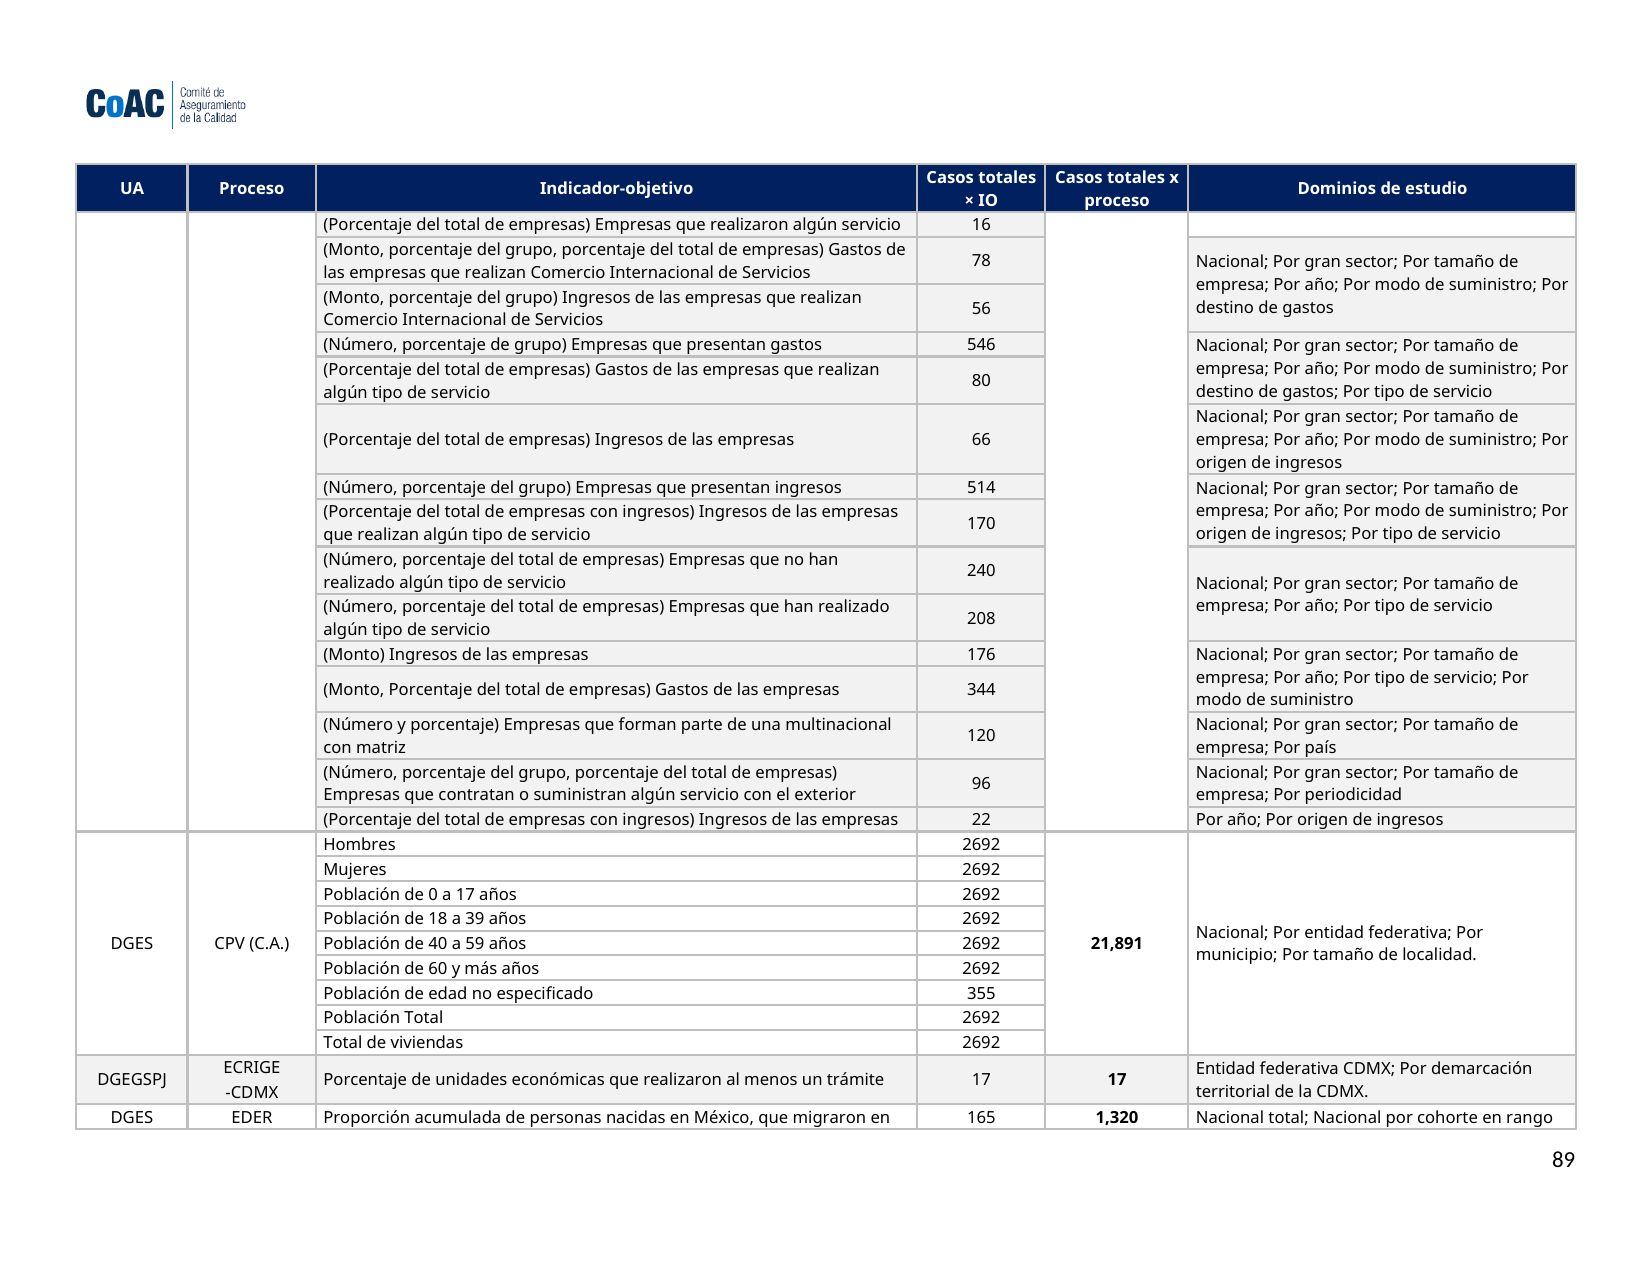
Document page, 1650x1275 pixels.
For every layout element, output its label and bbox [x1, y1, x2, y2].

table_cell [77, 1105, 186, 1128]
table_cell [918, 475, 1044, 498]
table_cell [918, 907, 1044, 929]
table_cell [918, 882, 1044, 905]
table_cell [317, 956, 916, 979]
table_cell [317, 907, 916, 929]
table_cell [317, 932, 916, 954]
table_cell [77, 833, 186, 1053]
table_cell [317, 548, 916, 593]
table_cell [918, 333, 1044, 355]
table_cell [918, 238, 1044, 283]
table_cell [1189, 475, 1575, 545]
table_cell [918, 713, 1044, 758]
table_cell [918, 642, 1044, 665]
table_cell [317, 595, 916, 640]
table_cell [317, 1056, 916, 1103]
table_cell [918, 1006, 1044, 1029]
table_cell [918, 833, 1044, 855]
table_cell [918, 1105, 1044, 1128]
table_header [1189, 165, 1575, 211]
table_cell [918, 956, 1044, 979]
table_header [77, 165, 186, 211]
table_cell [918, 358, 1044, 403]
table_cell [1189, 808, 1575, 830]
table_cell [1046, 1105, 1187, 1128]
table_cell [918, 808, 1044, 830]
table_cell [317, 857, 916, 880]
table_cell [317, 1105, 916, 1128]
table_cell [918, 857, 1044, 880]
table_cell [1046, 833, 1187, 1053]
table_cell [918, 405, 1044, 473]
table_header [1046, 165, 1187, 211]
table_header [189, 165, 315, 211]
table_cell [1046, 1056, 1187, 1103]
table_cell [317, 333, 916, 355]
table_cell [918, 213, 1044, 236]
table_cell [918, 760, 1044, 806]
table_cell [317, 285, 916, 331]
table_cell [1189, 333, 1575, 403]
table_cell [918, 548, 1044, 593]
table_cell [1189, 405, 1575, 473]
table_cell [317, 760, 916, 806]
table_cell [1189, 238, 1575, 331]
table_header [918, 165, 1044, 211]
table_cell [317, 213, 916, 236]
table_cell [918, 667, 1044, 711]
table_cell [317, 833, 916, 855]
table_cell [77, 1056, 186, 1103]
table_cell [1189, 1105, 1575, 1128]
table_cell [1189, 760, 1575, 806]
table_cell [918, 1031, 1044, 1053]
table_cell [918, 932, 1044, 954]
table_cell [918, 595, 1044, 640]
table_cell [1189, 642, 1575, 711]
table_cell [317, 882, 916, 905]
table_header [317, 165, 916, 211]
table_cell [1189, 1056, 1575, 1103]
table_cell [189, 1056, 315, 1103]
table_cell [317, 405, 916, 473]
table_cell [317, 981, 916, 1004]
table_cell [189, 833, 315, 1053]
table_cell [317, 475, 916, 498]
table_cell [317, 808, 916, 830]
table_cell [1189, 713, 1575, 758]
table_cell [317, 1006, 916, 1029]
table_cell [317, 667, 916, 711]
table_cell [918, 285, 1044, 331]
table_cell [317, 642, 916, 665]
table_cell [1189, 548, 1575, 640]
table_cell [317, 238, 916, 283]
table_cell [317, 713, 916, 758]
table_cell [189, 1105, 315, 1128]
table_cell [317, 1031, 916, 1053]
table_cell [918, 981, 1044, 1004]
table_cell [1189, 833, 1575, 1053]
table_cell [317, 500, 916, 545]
picture [75, 73, 257, 136]
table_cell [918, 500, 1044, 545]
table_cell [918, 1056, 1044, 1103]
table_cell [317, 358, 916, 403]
